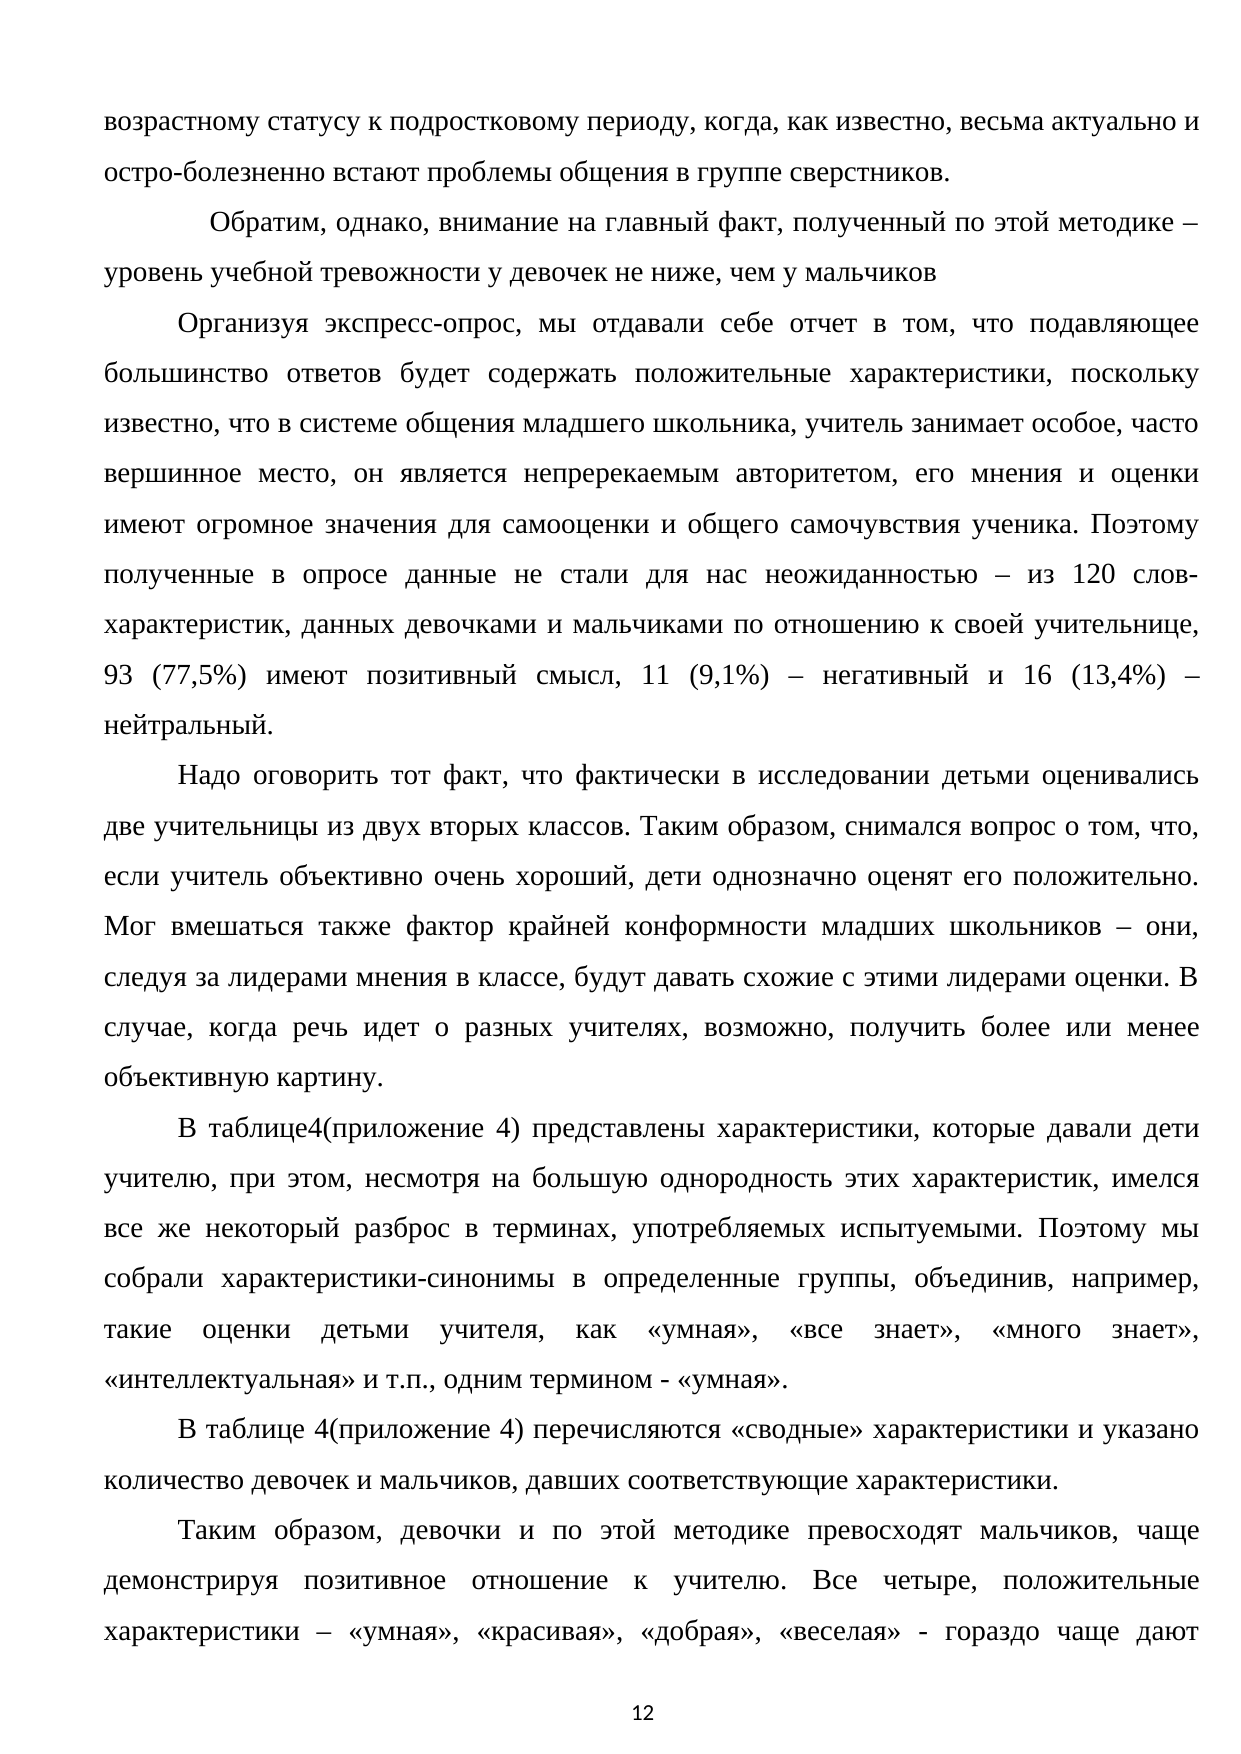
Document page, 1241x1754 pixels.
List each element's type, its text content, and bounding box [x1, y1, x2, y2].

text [103, 1512, 1201, 1646]
text Организуя экспресс-опрос, мы отдавали себе отчет в том, что подавляющее большинство ответов будет содержать положительные характеристики, поскольку известно, что в системе общения младшего школьника, учитель занимает особое, часто вершинное место, он является непререкаемым авторитетом, его мнения и оценки имеют огромное значения для самооценки и общего самочувствия ученика. Поэтому полученные в опросе данные не стали для нас неожиданностью – из 120 слов-характеристик, данных девочками и мальчиками по отношению к своей учительнице, 93 (77,5%) имеют позитивный смысл, 11 (9,1%) – негативный и 16 (13,4%) – нейтральный. [103, 305, 1201, 741]
text В таблице 4(приложение 4) перечисляются «сводные» характеристики и указано количество девочек и мальчиков, давших соответствующие характеристики. [103, 1412, 1201, 1495]
text Надо оговорить тот факт, что фактически в исследовании детьми оценивались две учительницы из двух вторых классов. Таким образом, снимался вопрос о том, что, если учитель объективно очень хороший, дети однозначно оценят его положительно. Мог вмешаться также фактор крайней конформности младших школьников – они, следуя за лидерами мнения в классе, будут давать схожие с этими лидерами оценки. В случае, когда речь идет о разных учителях, возможно, получить более или менее объективную картину. [103, 757, 1201, 1093]
text Обратим, однако, внимание на главный факт, полученный по этой методике – уровень учебной тревожности у девочек не ниже, чем у мальчиков [103, 204, 1201, 288]
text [103, 103, 1201, 187]
text В таблице4(приложение 4) представлены характеристики, которые давали дети учителю, при этом, несмотря на большую однородность этих характеристик, имелся все же некоторый разброс в терминах, употребляемых испытуемыми. Поэтому мы собрали характеристики-синонимы в определенные группы, объединив, например, такие оценки детьми учителя, как «умная», «все знает», «много знает», «интеллектуальная» и т.п., одним термином - «умная». [103, 1110, 1201, 1395]
